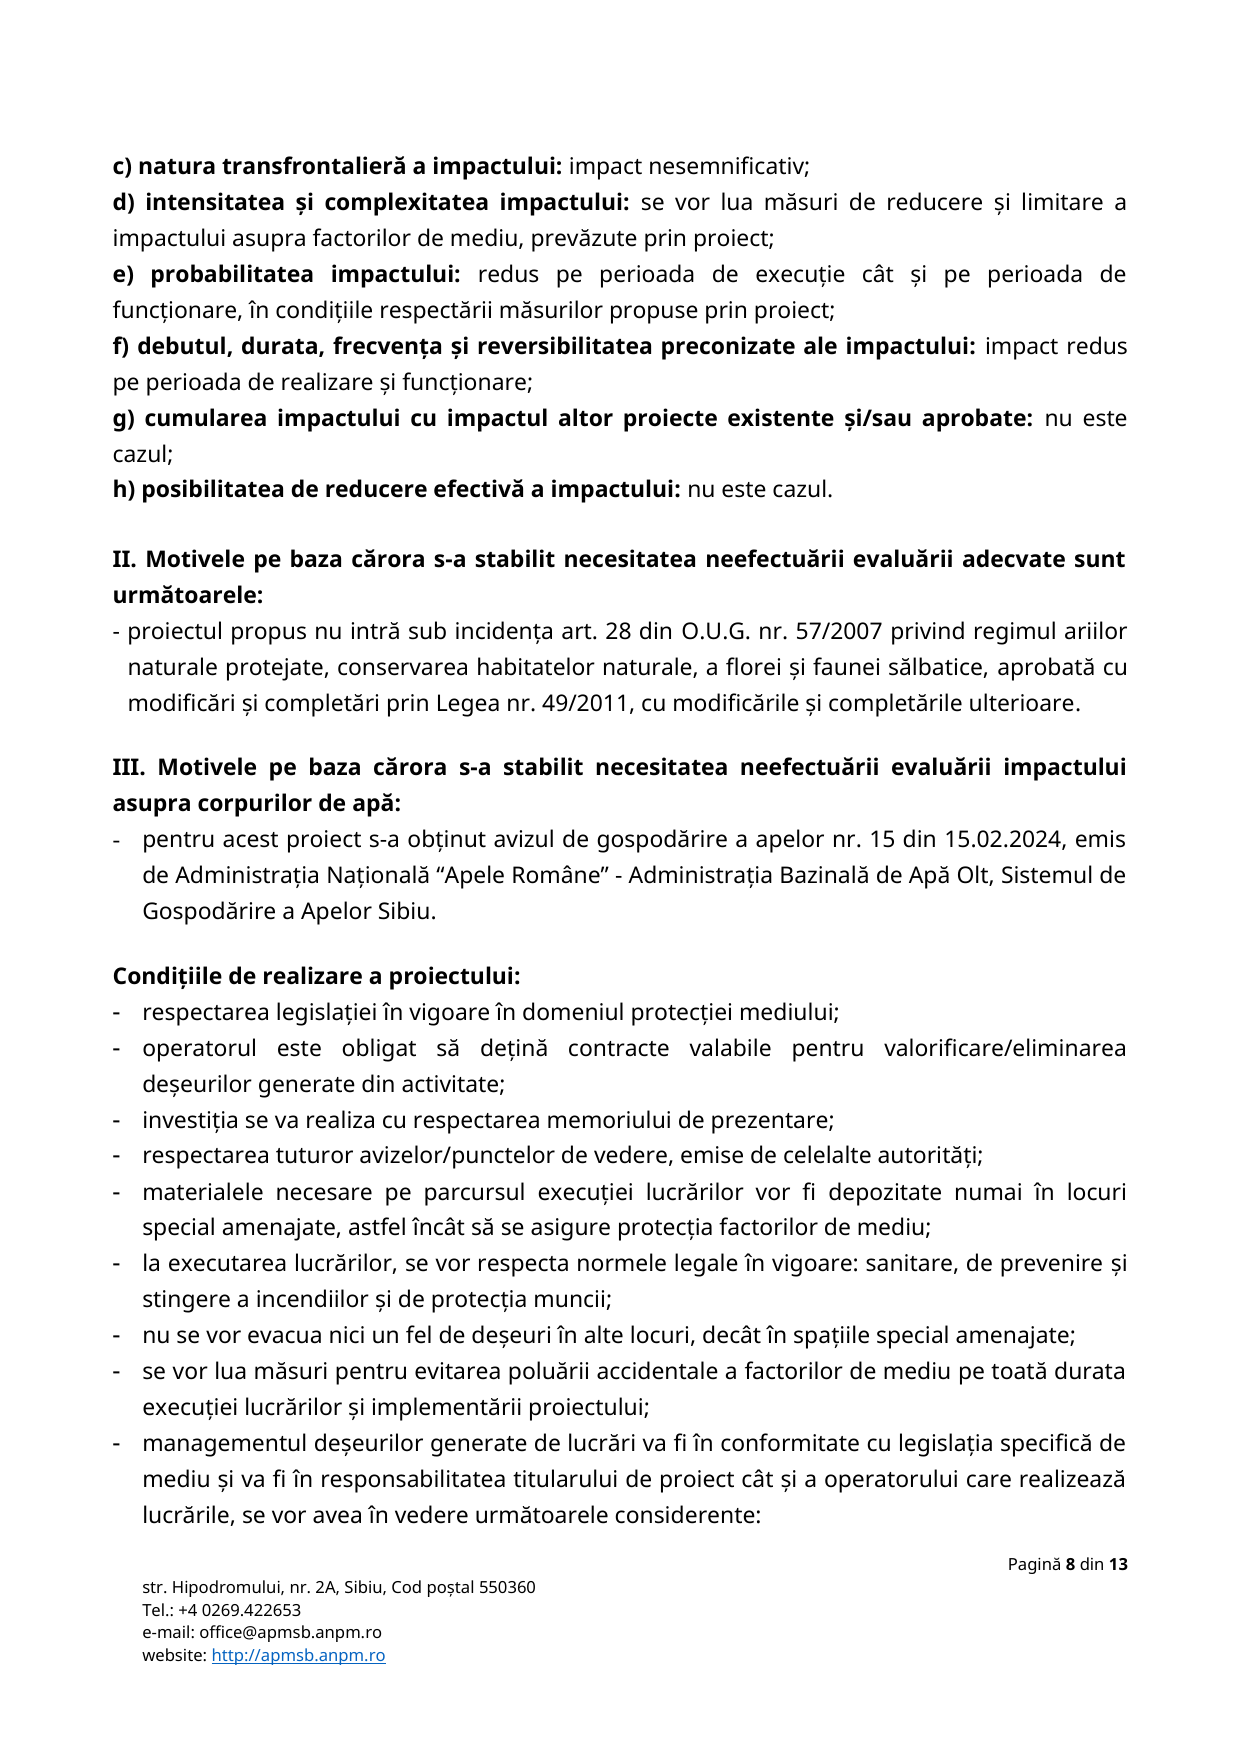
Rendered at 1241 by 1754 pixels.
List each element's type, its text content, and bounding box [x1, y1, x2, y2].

list managementul deșeurilor generate de lucrări va fi în conformitate cu legislația specifică de mediu și va fi în responsabilitatea titularului de proiect cât și a operatorului care realizează lucrările, se vor avea în vedere următoarele considerente: [112, 1427, 1128, 1530]
text d) intensitatea și complexitatea impactului: se vor lua măsuri de reducere şi limitare a impactului asupra factorilor de mediu, prevăzute prin proiect; [112, 186, 1128, 253]
text Condițiile de realizare a proiectului: [112, 960, 1128, 991]
text h) posibilitatea de reducere efectivă a impactului: nu este cazul. [112, 473, 1128, 505]
list respectarea tuturor avizelor/punctelor de vedere, emise de celelalte autorități; [112, 1139, 1128, 1171]
text II. Motivele pe baza cărora s-a stabilit necesitatea neefectuării evaluării adecvate sunt următoarele: [112, 543, 1128, 610]
list pentru acest proiect s-a obținut avizul de gospodărire a apelor nr. 15 din 15.02.2024, emis de Administrația Națională “Apele Române” - Administrația Bazinală de Apă Olt, Sistemul de Gospodărire a Apelor Sibiu. [112, 823, 1128, 926]
list materialele necesare pe parcursul execuției lucrărilor vor fi depozitate numai în locuri special amenajate, astfel încât să se asigure protecția factorilor de mediu; [112, 1175, 1128, 1243]
text - proiectul propus nu intră sub incidența art. 28 din O.U.G. nr. 57/2007 privind regimul ariilor naturale protejate, conservarea habitatelor naturale, a florei și faunei sălbatice, aprobată cu modificări și completări prin Legea nr. 49/2011, cu modificările și completările ulterioare. [112, 615, 1128, 718]
text III. Motivele pe baza cărora s-a stabilit necesitatea neefectuării evaluării impactului asupra corpurilor de apă: [112, 751, 1128, 818]
list se vor lua măsuri pentru evitarea poluării accidentale a factorilor de mediu pe toată durata execuției lucrărilor și implementării proiectului; [112, 1355, 1128, 1422]
list operatorul este obligat să dețină contracte valabile pentru valorificare/eliminarea deșeurilor generate din activitate; [112, 1032, 1128, 1099]
list investiția se va realiza cu respectarea memoriului de prezentare; [112, 1103, 1128, 1135]
text f) debutul, durata, frecvența și reversibilitatea preconizate ale impactului: impact redus pe perioada de realizare și funcționare; [112, 330, 1128, 397]
text c) natura transfrontalieră a impactului: impact nesemnificativ; [112, 150, 1128, 181]
text e) probabilitatea impactului: redus pe perioada de execuție cât și pe perioada de funcționare, în condițiile respectării măsurilor propuse prin proiect; [112, 258, 1128, 325]
text g) cumularea impactului cu impactul altor proiecte existente și/sau aprobate: nu este cazul; [112, 402, 1128, 469]
list nu se vor evacua nici un fel de deșeuri în alte locuri, decât în spațiile special amenajate; [112, 1319, 1128, 1350]
list la executarea lucrărilor, se vor respecta normele legale în vigoare: sanitare, de prevenire şi stingere a incendiilor şi de protecția muncii; [112, 1247, 1128, 1314]
list respectarea legislației în vigoare în domeniul protecției mediului; [112, 996, 1128, 1027]
